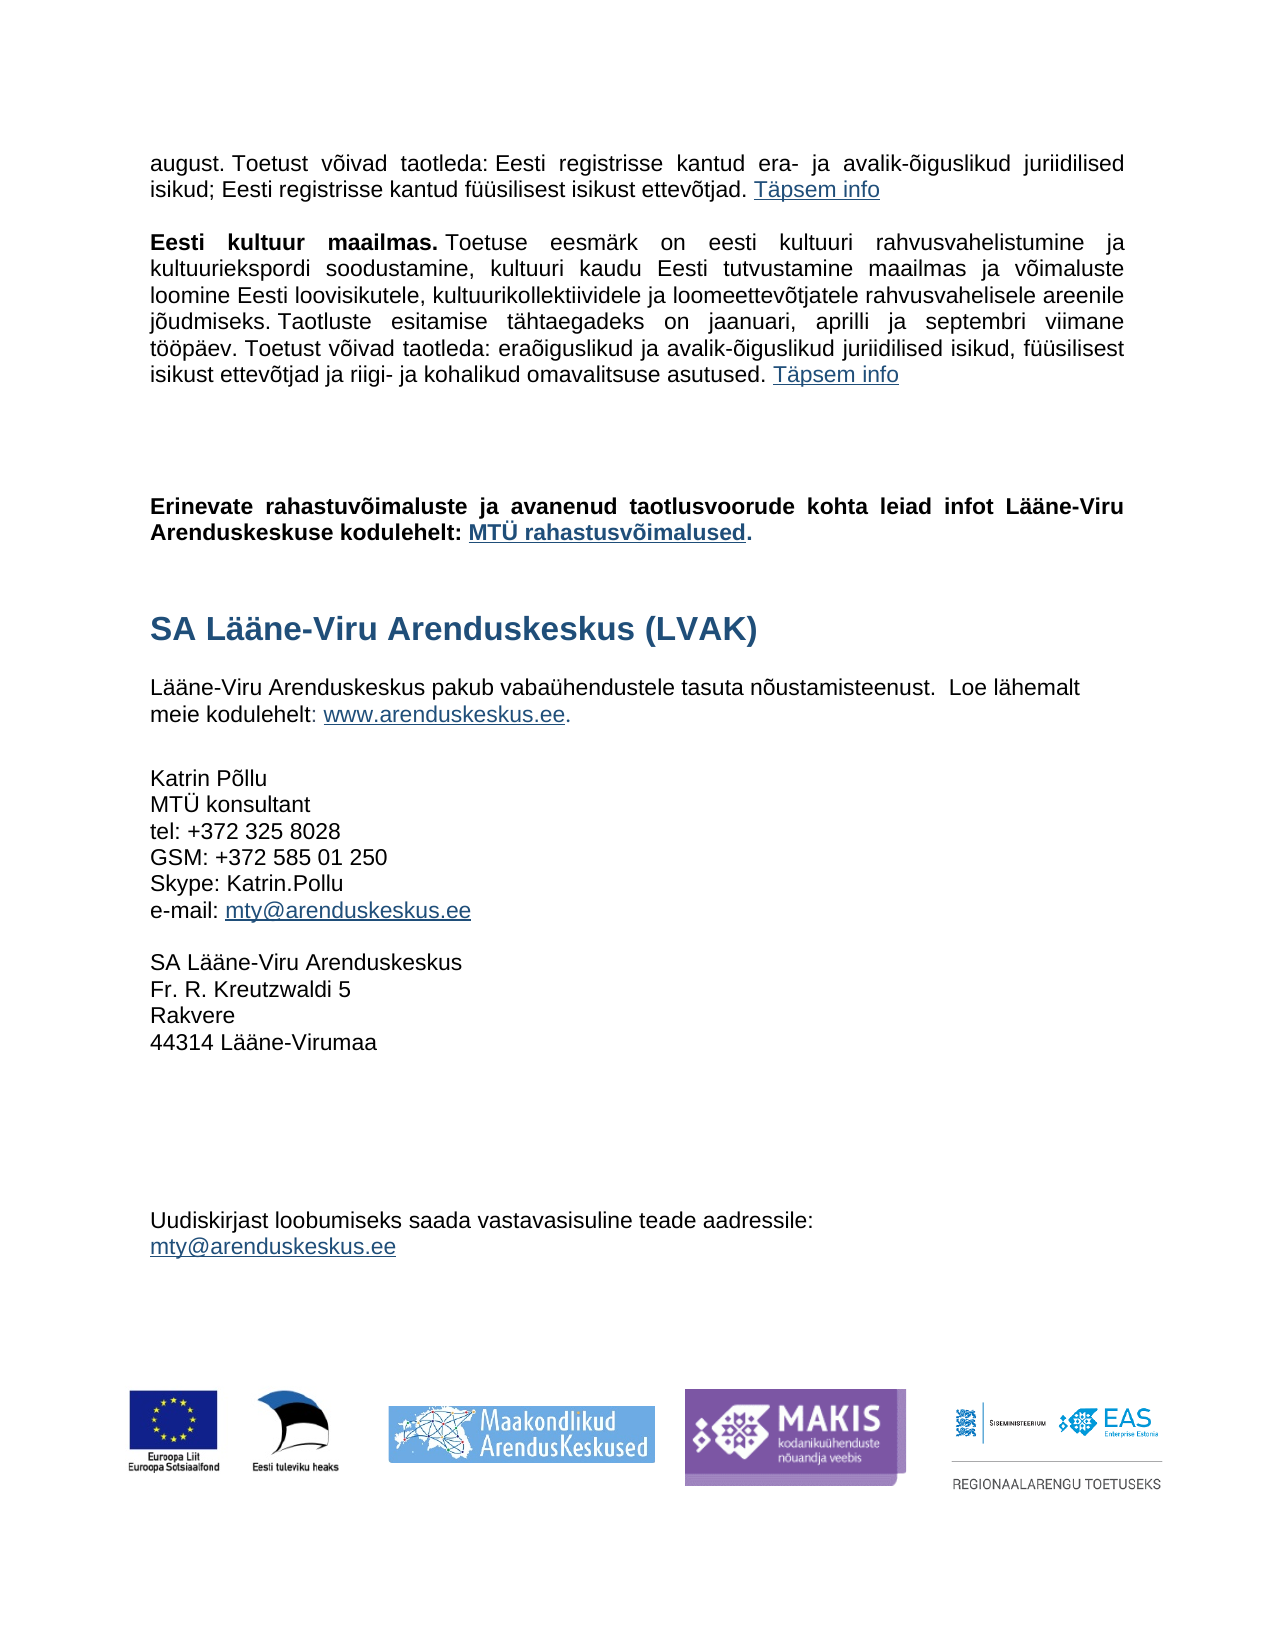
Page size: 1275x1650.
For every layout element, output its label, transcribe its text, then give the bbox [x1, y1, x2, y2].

picture [95, 1357, 363, 1505]
text Eesti kultuur maailmas. Toetuse eesmärk on eesti kultuuri rahvusvahelistumine ja kultuuriekspordi soodustamine, kultuuri kaudu Eesti tutvustamine maailmas ja võimaluste loomine Eesti loovisikutele, kultuurikollektiividele ja loomeettevõtjatele rahvusvahelisele areenile jõudmiseks. Taotluste esitamise tähtaegadeks on jaanuari, aprilli ja septembri viimane tööpäev. Toetust võivad taotleda: eraõiguslikud ja avalik-õiguslikud juriidilised isikud, füüsilisest isikust ettevõtjad ja riigi- ja kohalikud omavalitsuse asutused. Täpsem info [150, 229, 1125, 387]
text 44314 Lääne-Virumaa [150, 1028, 1125, 1055]
text Erinevate rahastuvõimaluste ja avanenud taotlusvoorude kohta leiad infot Lääne-Viru Arenduskeskuse kodulehelt: MTÜ rahastusvõimalused. [150, 493, 1125, 545]
picture [685, 1389, 907, 1486]
text e-mail: mty@arenduskeskus.ee [150, 897, 1125, 923]
text Fr. R. Kreutzwaldi 5 [150, 976, 1125, 1002]
text Skype: Katrin.Pollu [150, 870, 1125, 897]
text Lääne-Viru Arenduskeskus pakub vabaühendustele tasuta nõustamisteenust. Loe lähemalt meie kodulehelt: www.arenduskeskus.ee. [150, 674, 1125, 728]
text GSM: +372 585 01 250 [150, 844, 1125, 870]
text tel: +372 325 8028 [150, 818, 1125, 844]
picture [931, 1378, 1183, 1505]
text Uudiskirjast loobumiseks saada vastavasisuline teade aadressile: mty@arenduskeskus.ee [150, 1207, 1125, 1259]
text Katrin Põllu MTÜ konsultant [150, 765, 1125, 818]
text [150, 150, 1125, 203]
picture [388, 1406, 655, 1463]
text Rakvere [150, 1002, 1125, 1028]
text SA Lääne-Viru Arenduskeskus (LVAK) [150, 609, 1125, 647]
text SA Lääne-Viru Arenduskeskus [150, 949, 1125, 976]
